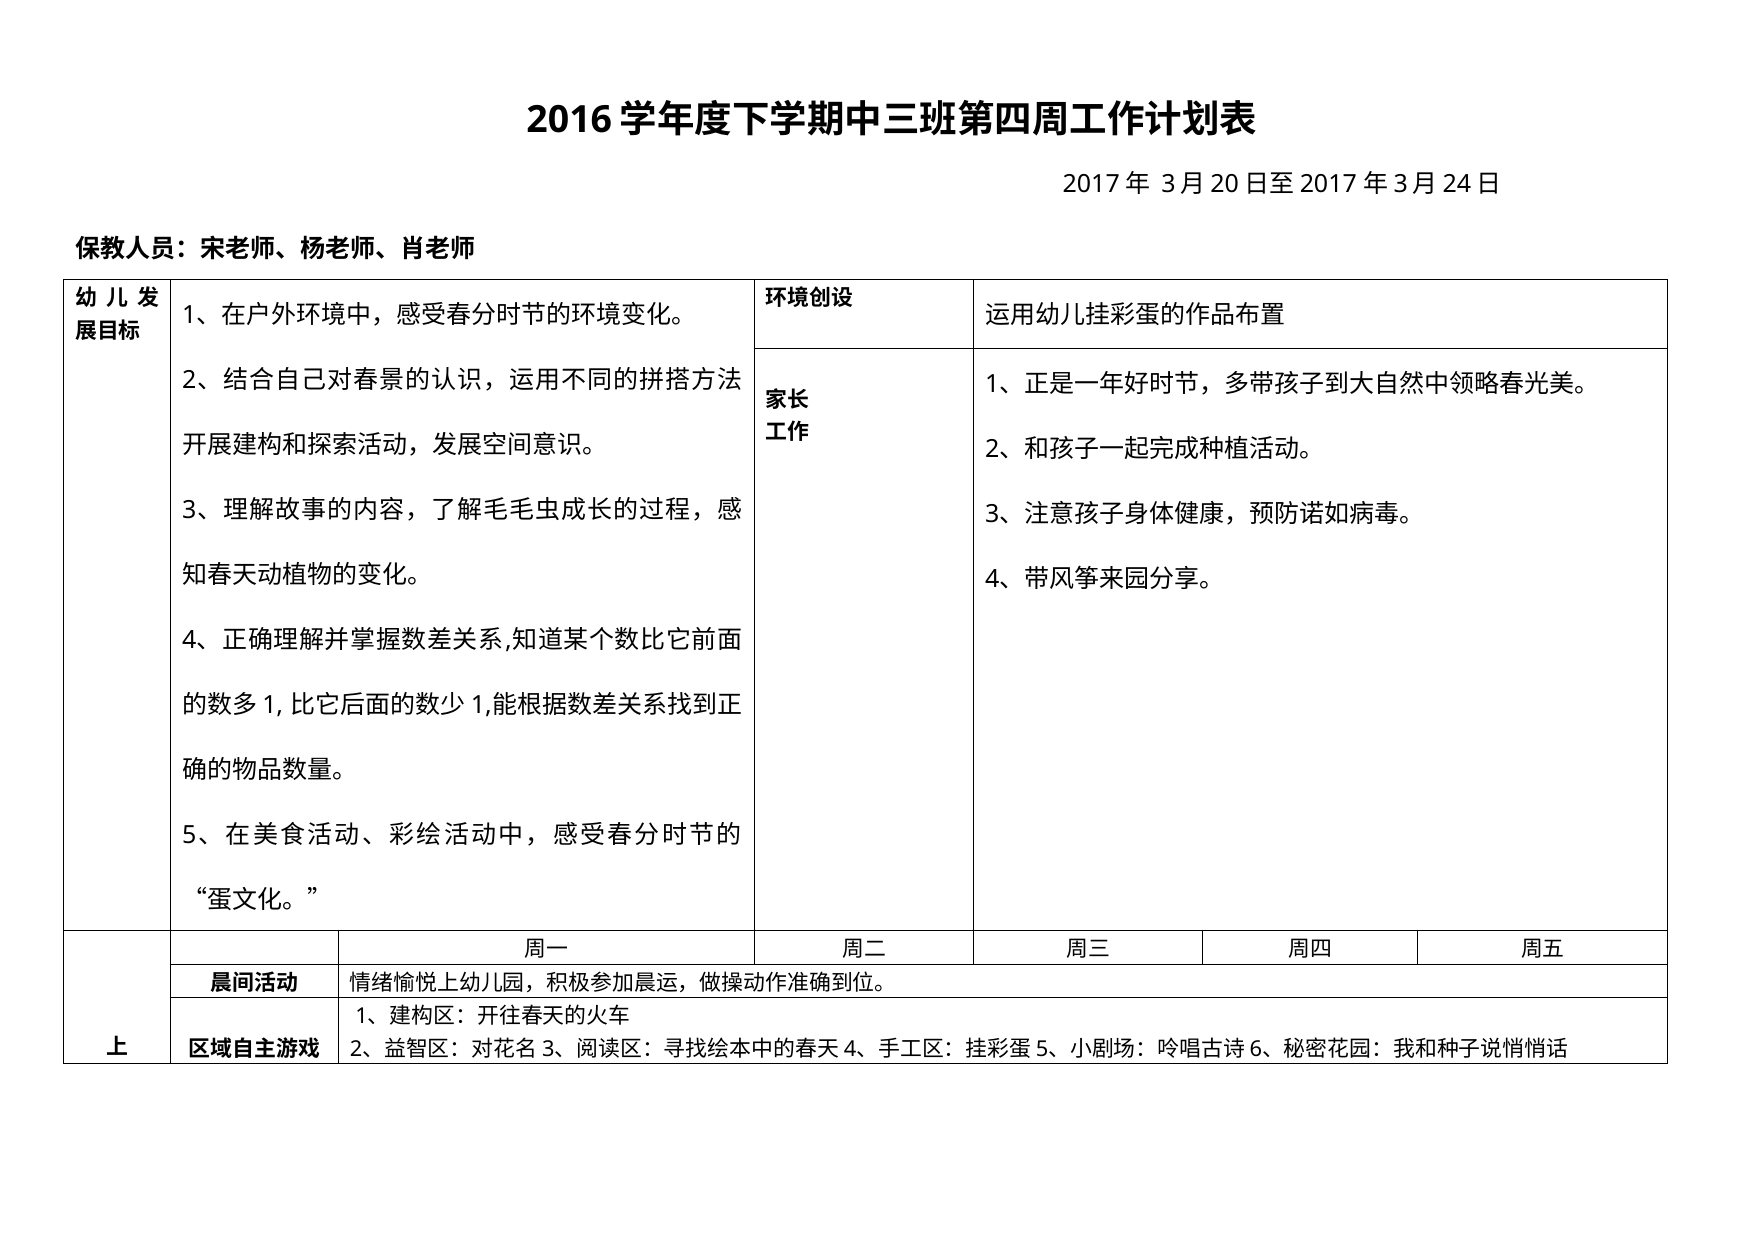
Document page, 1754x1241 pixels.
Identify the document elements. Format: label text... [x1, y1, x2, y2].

text 保教人员：宋老师、杨老师、肖老师 [75, 214, 1679, 279]
table_cell 1、正是一年好时节，多带孩子到大自然中领略春光美。 2、和孩子一起完成种植活动。 3、注意孩子身体健康，预防诺如病毒。 4、带风筝来园分享。 [974, 349, 1667, 930]
table_cell 区域自主游戏 [171, 998, 338, 1063]
table_cell [171, 931, 338, 963]
table_cell 上 午 [64, 931, 170, 1063]
table_cell 家长 工作 [755, 349, 973, 930]
table_header 幼儿发展目标 [64, 280, 170, 930]
table_cell 周二 [755, 931, 973, 963]
table_header 1、在户外环境中，感受春分时节的环境变化。 2、结合自己对春景的认识，运用不同的拼搭方法开展建构和探索活动，发展空间意识。 3、理解故事的内容，了解毛毛虫成长的过程，感知春天动植物的变化。 4、正确理解并掌握数差关系,知道某个数比它前面的数多1, 比它后面的数少1,能根据数差关系找到正确的物品数量。 5、在美食活动、彩绘活动中，感受春分时节的“蛋文化。” [171, 280, 754, 930]
text 2017年 3月20日至 2017 年3月24日 [75, 149, 1629, 214]
table_cell 情绪愉悦上幼儿园，积极参加晨运，做操动作准确到位。 [339, 965, 1667, 997]
table_cell 周五 [1418, 931, 1667, 963]
table_cell 1、建构区：开往春天的火车 2、益智区：对花名 3、阅读区：寻找绘本中的春天 4、手工区：挂彩蛋5、小剧场：呤唱古诗6、秘密花园：我和种子说悄悄话 [339, 998, 1667, 1063]
table_header 运用幼儿挂彩蛋的作品布置 [974, 280, 1667, 348]
table_cell 周三 [974, 931, 1202, 963]
table_cell 周一 [339, 931, 754, 963]
table_header 环境创设 [755, 280, 973, 348]
text 2016学年度下学期中三班第四周工作计划表 [75, 84, 1679, 149]
table_cell 周四 [1203, 931, 1417, 963]
table_cell 晨间活动 [171, 965, 338, 997]
